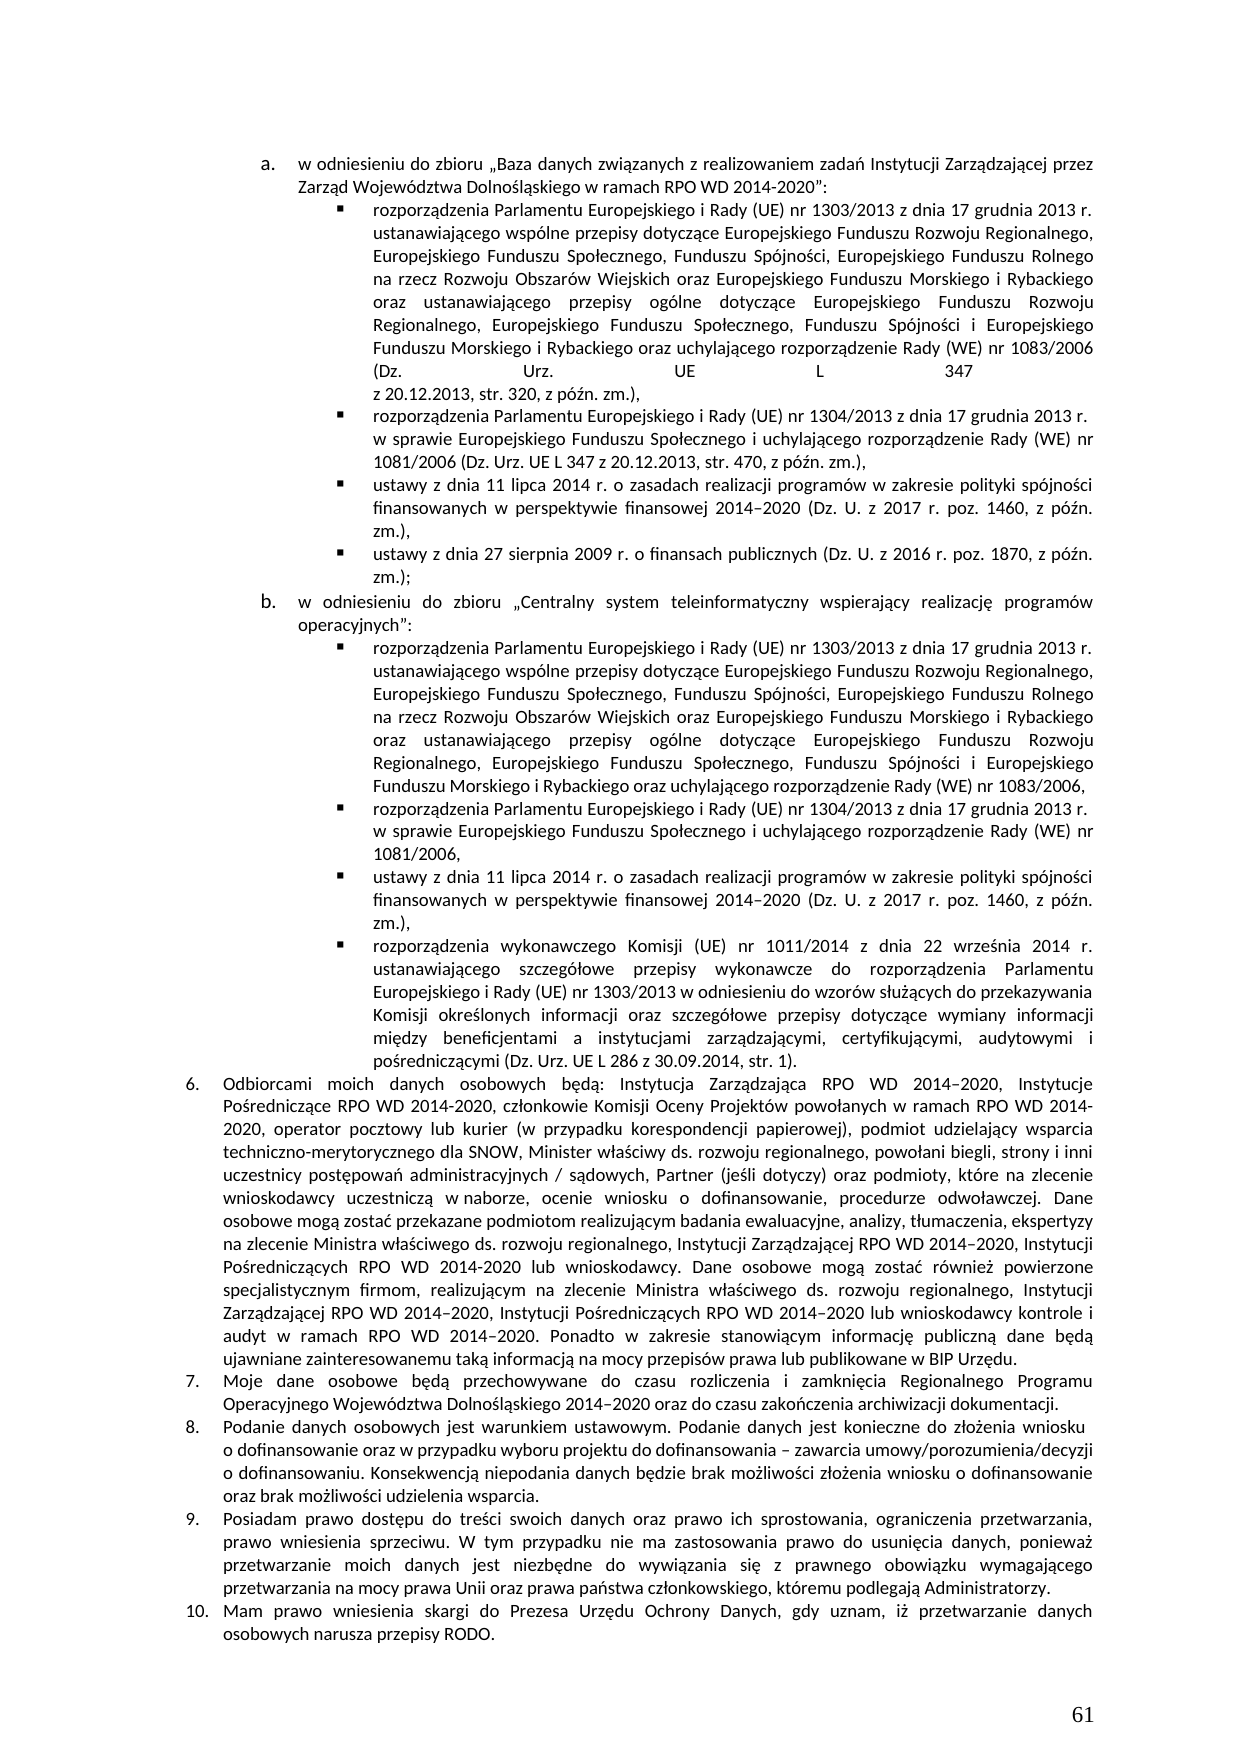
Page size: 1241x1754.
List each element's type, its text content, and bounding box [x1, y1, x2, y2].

list ustawy z dnia 27 sierpnia 2009 r. o finansach publicznych (Dz. U. z 2016 r. poz. 1870, z późn. zm.); [335, 542, 1094, 588]
list Odbiorcami moich danych osobowych będą: Instytucja Zarządzająca RPO WD 2014–2020, Instytucje Pośredniczące RPO WD 2014-2020, członkowie Komisji Oceny Projektów powołanych w ramach RPO WD 2014-2020, operator pocztowy lub kurier (w przypadku korespondencji papierowej), podmiot udzielający wsparcia techniczno-merytorycznego dla SNOW, Minister właściwy ds. rozwoju regionalnego, powołani biegli, strony i inni uczestnicy postępowań administracyjnych / sądowych, Partner (jeśli dotyczy) oraz podmioty, które na zlecenie wnioskodawcy uczestniczą w naborze, ocenie wniosku o dofinansowanie, procedurze odwoławczej. Dane osobowe mogą zostać przekazane podmiotom realizującym badania ewaluacyjne, analizy, tłumaczenia, ekspertyzy na zlecenie Ministra właściwego ds. rozwoju regionalnego, Instytucji Zarządzającej RPO WD 2014–2020, Instytucji Pośredniczących RPO WD 2014-2020 lub wnioskodawcy. Dane osobowe mogą zostać również powierzone specjalistycznym firmom, realizującym na zlecenie Ministra właściwego ds. rozwoju regionalnego, Instytucji Zarządzającej RPO WD 2014–2020, Instytucji Pośredniczących RPO WD 2014–2020 lub wnioskodawcy kontrole i audyt w ramach RPO WD 2014–2020. Ponadto w zakresie stanowiącym informację publiczną dane będą ujawniane zainteresowanemu taką informacją na mocy przepisów prawa lub publikowane w BIP Urzędu. [185, 1072, 1094, 1369]
list rozporządzenia Parlamentu Europejskiego i Rady (UE) nr 1304/2013 z dnia 17 grudnia 2013 r. w sprawie Europejskiego Funduszu Społecznego i uchylającego rozporządzenie Rady (WE) nr 1081/2006, [335, 797, 1094, 865]
list rozporządzenia Parlamentu Europejskiego i Rady (UE) nr 1304/2013 z dnia 17 grudnia 2013 r. w sprawie Europejskiego Funduszu Społecznego i uchylającego rozporządzenie Rady (WE) nr 1081/2006 (Dz. Urz. UE L 347 z 20.12.2013, str. 470, z późn. zm.), [335, 404, 1094, 473]
list w odniesieniu do zbioru „Baza danych związanych z realizowaniem zadań Instytucji Zarządzającej przez Zarząd Województwa Dolnośląskiego w ramach RPO WD 2014-2020”: [260, 150, 1094, 198]
list Mam prawo wniesienia skargi do Prezesa Urzędu Ochrony Danych, gdy uznam, iż przetwarzanie danych osobowych narusza przepisy RODO. [185, 1599, 1094, 1644]
list ustawy z dnia 11 lipca 2014 r. o zasadach realizacji programów w zakresie polityki spójności finansowanych w perspektywie finansowej 2014–2020 (Dz. U. z 2017 r. poz. 1460, z późn. zm.), [335, 473, 1094, 542]
list Posiadam prawo dostępu do treści swoich danych oraz prawo ich sprostowania, ograniczenia przetwarzania, prawo wniesienia sprzeciwu. W tym przypadku nie ma zastosowania prawo do usunięcia danych, ponieważ przetwarzanie moich danych jest niezbędne do wywiązania się z prawnego obowiązku wymagającego przetwarzania na mocy prawa Unii oraz prawa państwa członkowskiego, któremu podlegają Administratorzy. [185, 1507, 1094, 1599]
list w odniesieniu do zbioru „Centralny system teleinformatyczny wspierający realizację programów operacyjnych”: [260, 588, 1094, 636]
list Moje dane osobowe będą przechowywane do czasu rozliczenia i zamknięcia Regionalnego Programu Operacyjnego Województwa Dolnośląskiego 2014–2020 oraz do czasu zakończenia archiwizacji dokumentacji. [185, 1369, 1094, 1415]
list rozporządzenia wykonawczego Komisji (UE) nr 1011/2014 z dnia 22 września 2014 r. ustanawiającego szczegółowe przepisy wykonawcze do rozporządzenia Parlamentu Europejskiego i Rady (UE) nr 1303/2013 w odniesieniu do wzorów służących do przekazywania Komisji określonych informacji oraz szczegółowe przepisy dotyczące wymiany informacji między beneficjentami a instytucjami zarządzającymi, certyfikującymi, audytowymi i pośredniczącymi (Dz. Urz. UE L 286 z 30.09.2014, str. 1). [335, 934, 1094, 1072]
list ustawy z dnia 11 lipca 2014 r. o zasadach realizacji programów w zakresie polityki spójności finansowanych w perspektywie finansowej 2014–2020 (Dz. U. z 2017 r. poz. 1460, z późn. zm.), [335, 865, 1094, 934]
list Podanie danych osobowych jest warunkiem ustawowym. Podanie danych jest konieczne do złożenia wniosku o dofinansowanie oraz w przypadku wyboru projektu do dofinansowania – zawarcia umowy/porozumienia/decyzji o dofinansowaniu. Konsekwencją niepodania danych będzie brak możliwości złożenia wniosku o dofinansowanie oraz brak możliwości udzielenia wsparcia. [185, 1415, 1094, 1507]
list rozporządzenia Parlamentu Europejskiego i Rady (UE) nr 1303/2013 z dnia 17 grudnia 2013 r. ustanawiającego wspólne przepisy dotyczące Europejskiego Funduszu Rozwoju Regionalnego, Europejskiego Funduszu Społecznego, Funduszu Spójności, Europejskiego Funduszu Rolnego na rzecz Rozwoju Obszarów Wiejskich oraz Europejskiego Funduszu Morskiego i Rybackiego oraz ustanawiającego przepisy ogólne dotyczące Europejskiego Funduszu Rozwoju Regionalnego, Europejskiego Funduszu Społecznego, Funduszu Spójności i Europejskiego Funduszu Morskiego i Rybackiego oraz uchylającego rozporządzenie Rady (WE) nr 1083/2006 (Dz. Urz. UE L 347 z 20.12.2013, str. 320, z późn. zm.), [335, 198, 1094, 404]
list rozporządzenia Parlamentu Europejskiego i Rady (UE) nr 1303/2013 z dnia 17 grudnia 2013 r. ustanawiającego wspólne przepisy dotyczące Europejskiego Funduszu Rozwoju Regionalnego, Europejskiego Funduszu Społecznego, Funduszu Spójności, Europejskiego Funduszu Rolnego na rzecz Rozwoju Obszarów Wiejskich oraz Europejskiego Funduszu Morskiego i Rybackiego oraz ustanawiającego przepisy ogólne dotyczące Europejskiego Funduszu Rozwoju Regionalnego, Europejskiego Funduszu Społecznego, Funduszu Spójności i Europejskiego Funduszu Morskiego i Rybackiego oraz uchylającego rozporządzenie Rady (WE) nr 1083/2006, [335, 636, 1094, 797]
